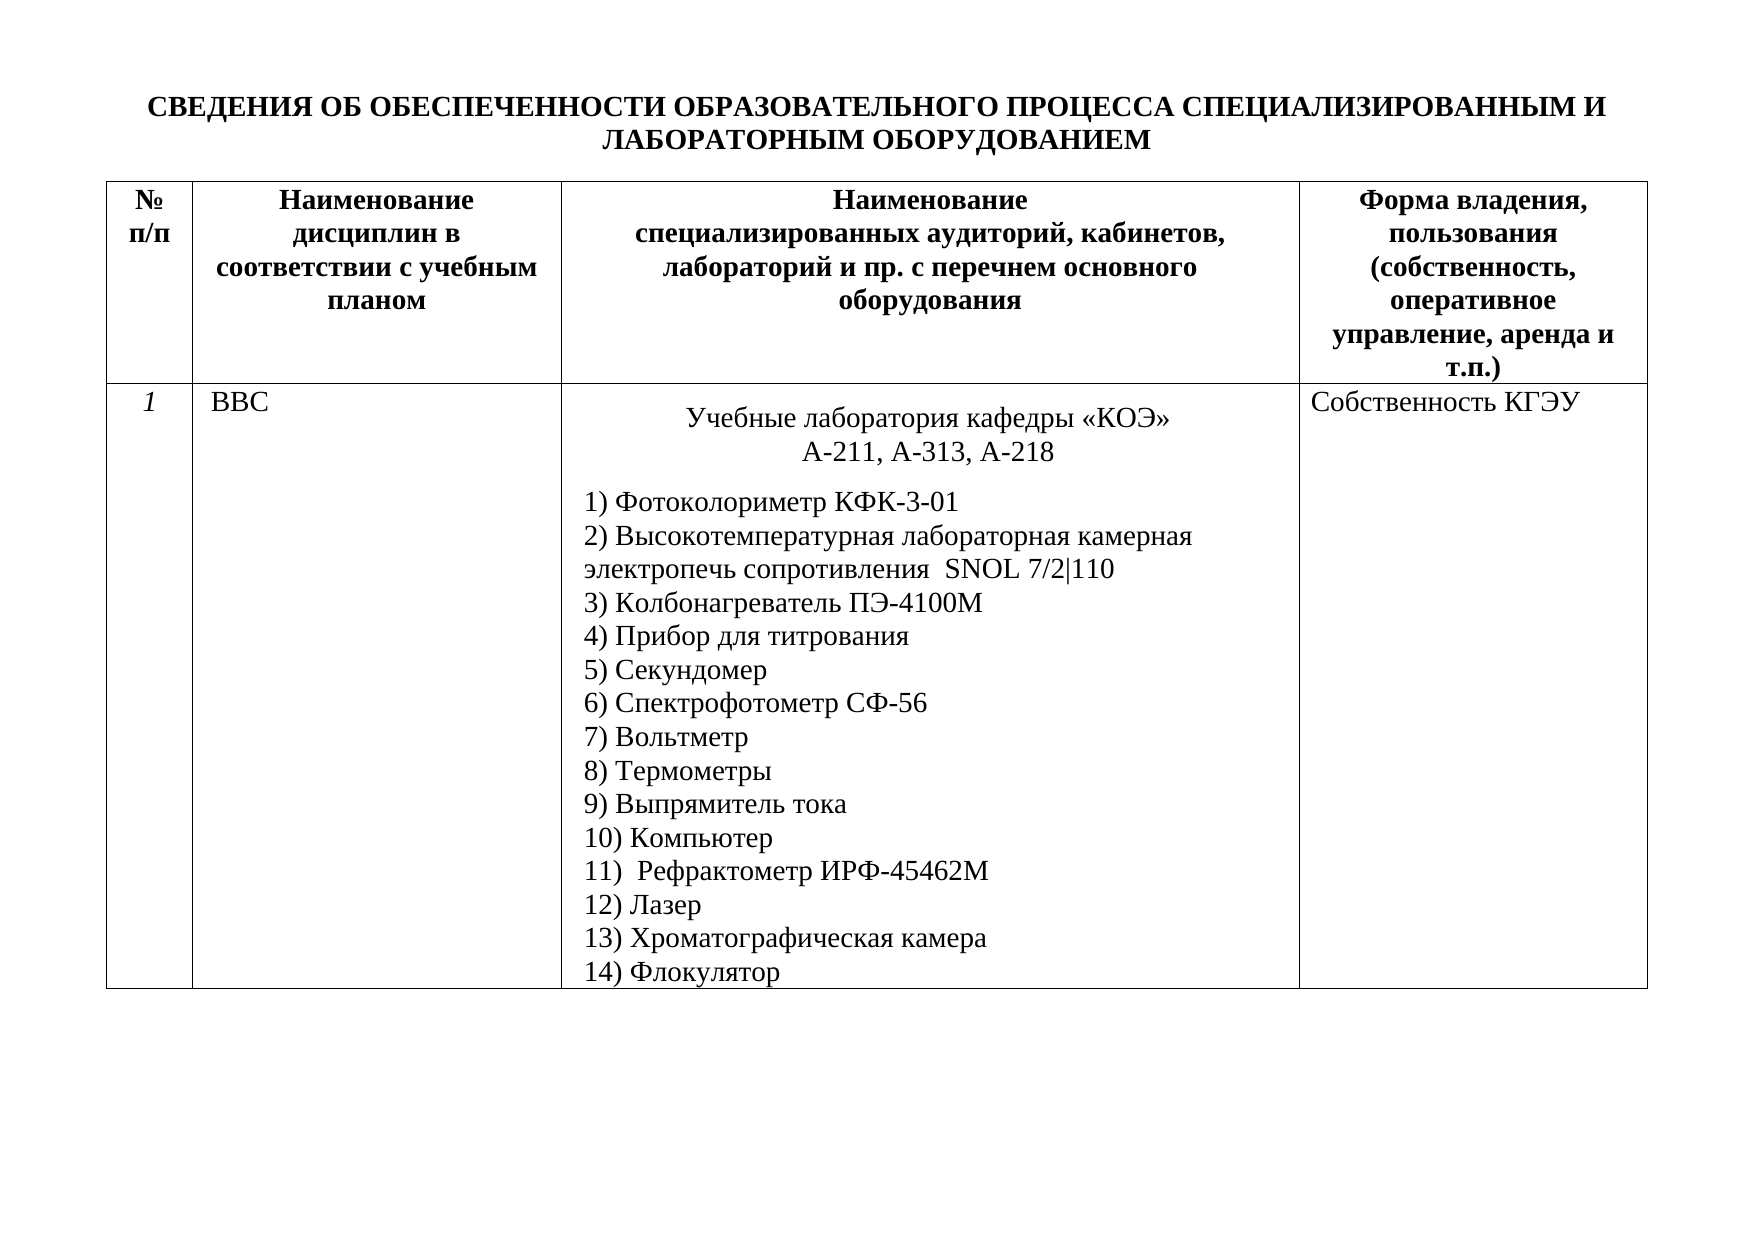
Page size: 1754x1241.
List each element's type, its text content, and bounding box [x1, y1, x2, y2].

table_cell [562, 384, 1299, 987]
table_cell Собственность КГЭУ [1300, 384, 1647, 987]
table_header Форма владения, пользования (собственность, оперативное управление, аренда и т.п.) [1300, 182, 1647, 383]
table_header № п/п [107, 182, 192, 383]
text Сведения об обеспеченности образовательного процесса специализированным и лабораторным оборудованием [118, 89, 1636, 156]
table_cell ВВС [193, 384, 561, 987]
table_header Наименование дисциплин в соответствии с учебным планом [193, 182, 561, 383]
table_cell 1 [107, 384, 192, 987]
table_header Наименование специализированных аудиторий, кабинетов, лабораторий и пр. с перечнем основного оборудования [562, 182, 1299, 383]
